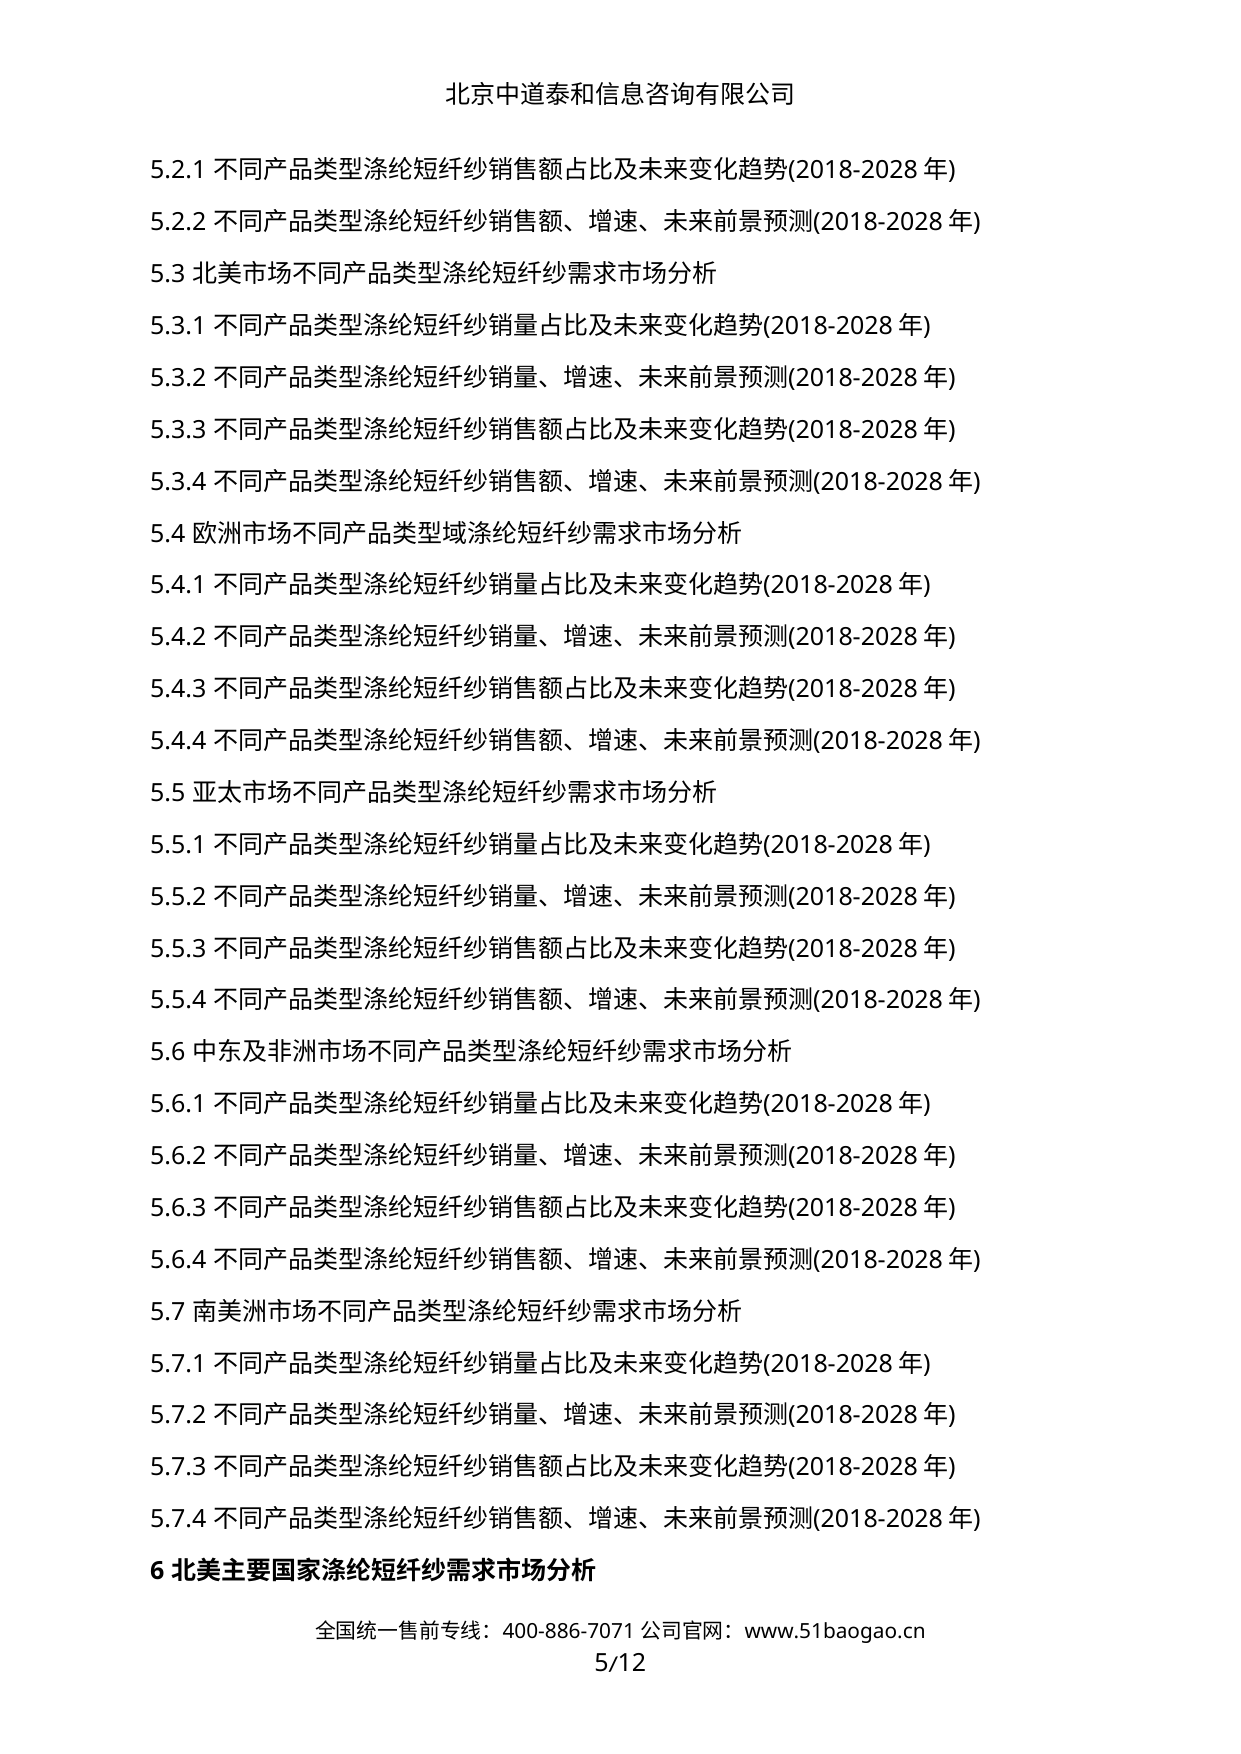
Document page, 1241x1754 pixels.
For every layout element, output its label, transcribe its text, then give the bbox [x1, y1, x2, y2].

text 5.6.4 不同产品类型涤纶短纤纱销售额、增速、未来前景预测(2018-2028年) [150, 1239, 1090, 1276]
text 5.7.4 不同产品类型涤纶短纤纱销售额、增速、未来前景预测(2018-2028年) [150, 1499, 1090, 1535]
text 6 北美主要国家涤纶短纤纱需求市场分析 [150, 1551, 1090, 1587]
text 5.5.4 不同产品类型涤纶短纤纱销售额、增速、未来前景预测(2018-2028年) [150, 980, 1090, 1016]
text 5.2.2 不同产品类型涤纶短纤纱销售额、增速、未来前景预测(2018-2028年) [150, 202, 1090, 238]
text 5.6.3 不同产品类型涤纶短纤纱销售额占比及未来变化趋势(2018-2028年) [150, 1187, 1090, 1224]
text 5.3.2 不同产品类型涤纶短纤纱销量、增速、未来前景预测(2018-2028年) [150, 357, 1090, 394]
text 5.3.1 不同产品类型涤纶短纤纱销量占比及未来变化趋势(2018-2028年) [150, 306, 1090, 342]
text 5.6 中东及非洲市场不同产品类型涤纶短纤纱需求市场分析 [150, 1032, 1090, 1068]
text 5.5 亚太市场不同产品类型涤纶短纤纱需求市场分析 [150, 772, 1090, 809]
text 5.7.1 不同产品类型涤纶短纤纱销量占比及未来变化趋势(2018-2028年) [150, 1343, 1090, 1379]
text 5.2.1 不同产品类型涤纶短纤纱销售额占比及未来变化趋势(2018-2028年) [150, 150, 1090, 186]
text 5.7.2 不同产品类型涤纶短纤纱销量、增速、未来前景预测(2018-2028年) [150, 1395, 1090, 1431]
text 5.3.4 不同产品类型涤纶短纤纱销售额、增速、未来前景预测(2018-2028年) [150, 461, 1090, 497]
text 5.4.3 不同产品类型涤纶短纤纱销售额占比及未来变化趋势(2018-2028年) [150, 669, 1090, 705]
text 5.7.3 不同产品类型涤纶短纤纱销售额占比及未来变化趋势(2018-2028年) [150, 1447, 1090, 1483]
text 5.4.4 不同产品类型涤纶短纤纱销售额、增速、未来前景预测(2018-2028年) [150, 721, 1090, 757]
text 5.5.1 不同产品类型涤纶短纤纱销量占比及未来变化趋势(2018-2028年) [150, 824, 1090, 861]
text 5.4.1 不同产品类型涤纶短纤纱销量占比及未来变化趋势(2018-2028年) [150, 565, 1090, 601]
text 5.5.3 不同产品类型涤纶短纤纱销售额占比及未来变化趋势(2018-2028年) [150, 928, 1090, 964]
text 5.3.3 不同产品类型涤纶短纤纱销售额占比及未来变化趋势(2018-2028年) [150, 409, 1090, 446]
text 5.3 北美市场不同产品类型涤纶短纤纱需求市场分析 [150, 254, 1090, 290]
text 5.6.1 不同产品类型涤纶短纤纱销量占比及未来变化趋势(2018-2028年) [150, 1084, 1090, 1120]
text 5.7 南美洲市场不同产品类型涤纶短纤纱需求市场分析 [150, 1291, 1090, 1327]
text 5.4 欧洲市场不同产品类型域涤纶短纤纱需求市场分析 [150, 513, 1090, 549]
text 5.5.2 不同产品类型涤纶短纤纱销量、增速、未来前景预测(2018-2028年) [150, 876, 1090, 912]
text 5.4.2 不同产品类型涤纶短纤纱销量、增速、未来前景预测(2018-2028年) [150, 617, 1090, 653]
text 5.6.2 不同产品类型涤纶短纤纱销量、增速、未来前景预测(2018-2028年) [150, 1136, 1090, 1172]
